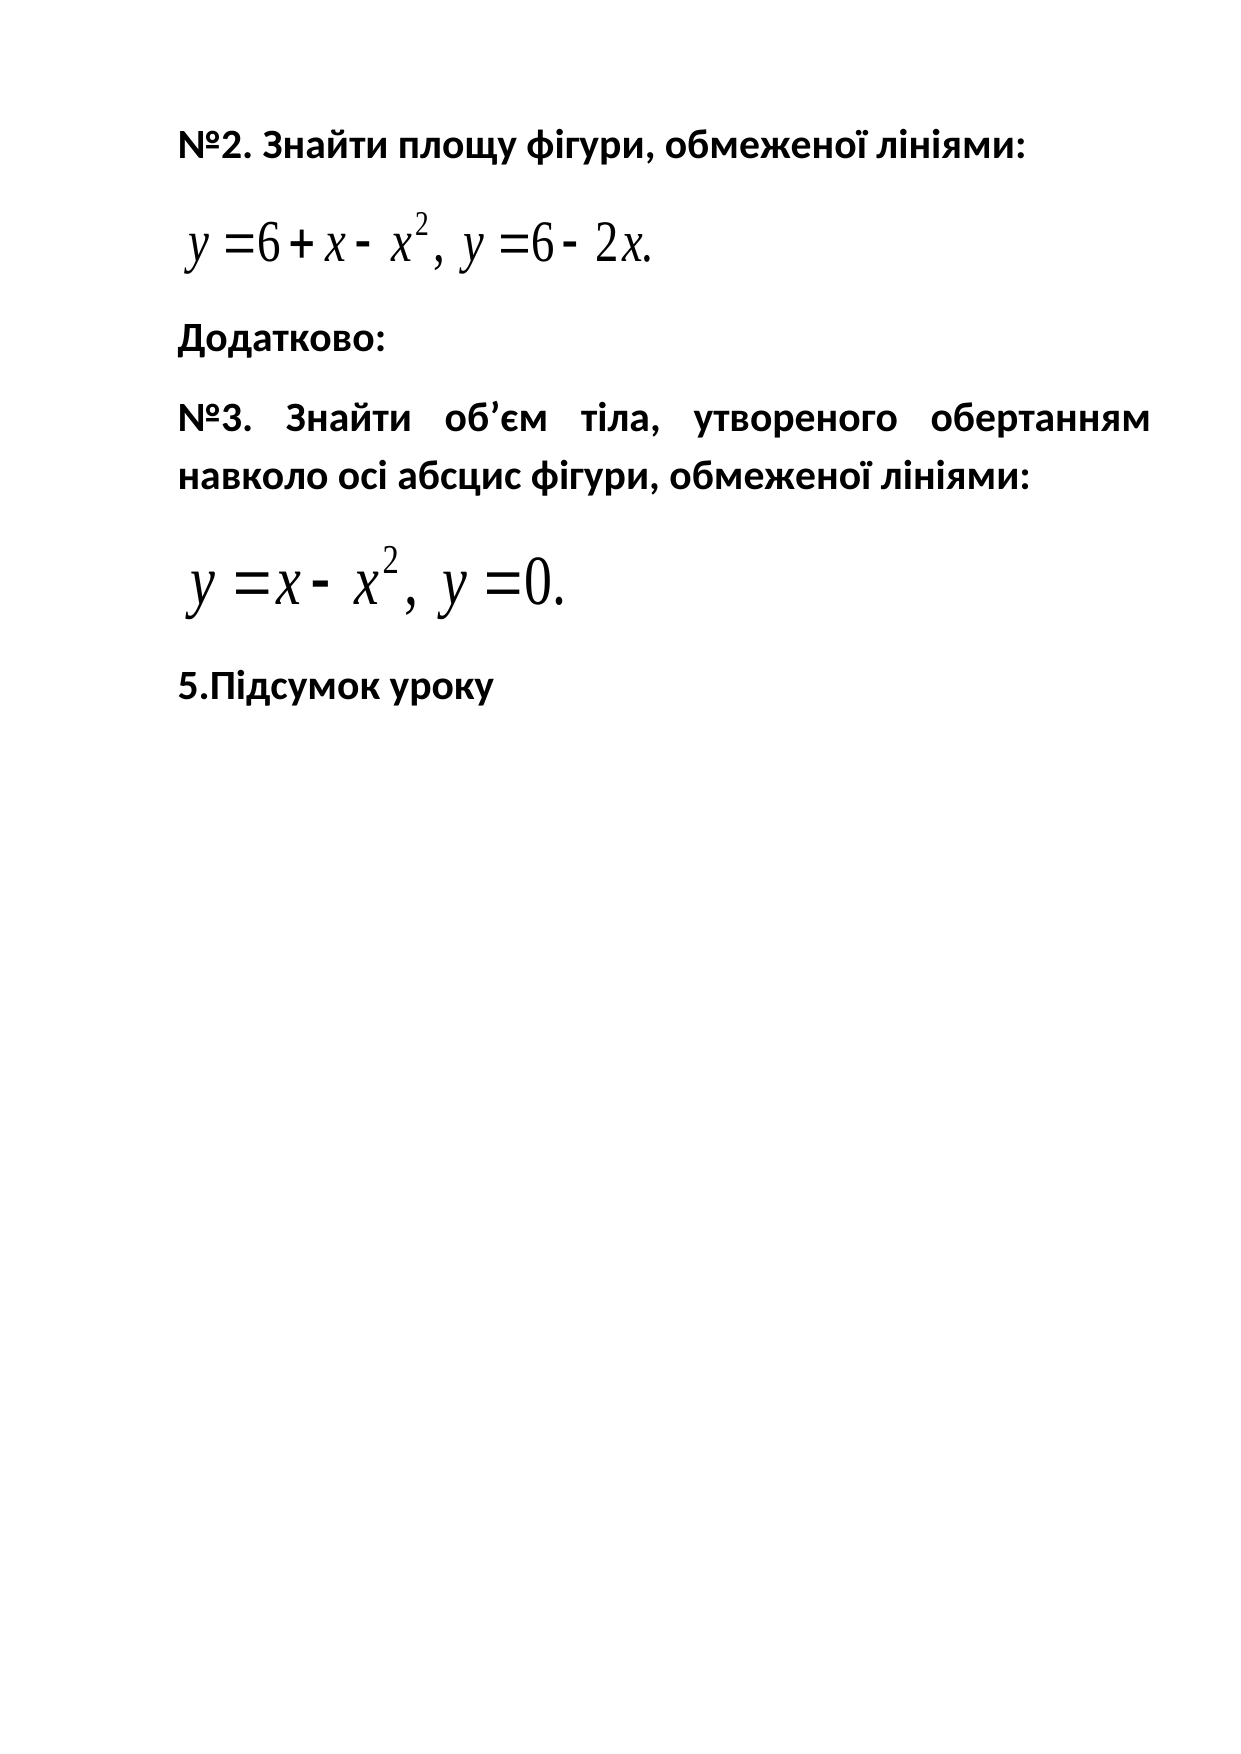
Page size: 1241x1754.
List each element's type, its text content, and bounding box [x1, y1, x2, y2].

text Додатково: [177, 311, 1152, 362]
text №3. Знайти об’єм тіла, утвореного обертанням навколо осі абсцис фігури, обмеженої лініями: [177, 391, 1152, 500]
text №2. Знайти площу фігури, обмеженої лініями: [177, 118, 1152, 169]
text 5.Підсумок уроку [177, 659, 1152, 710]
